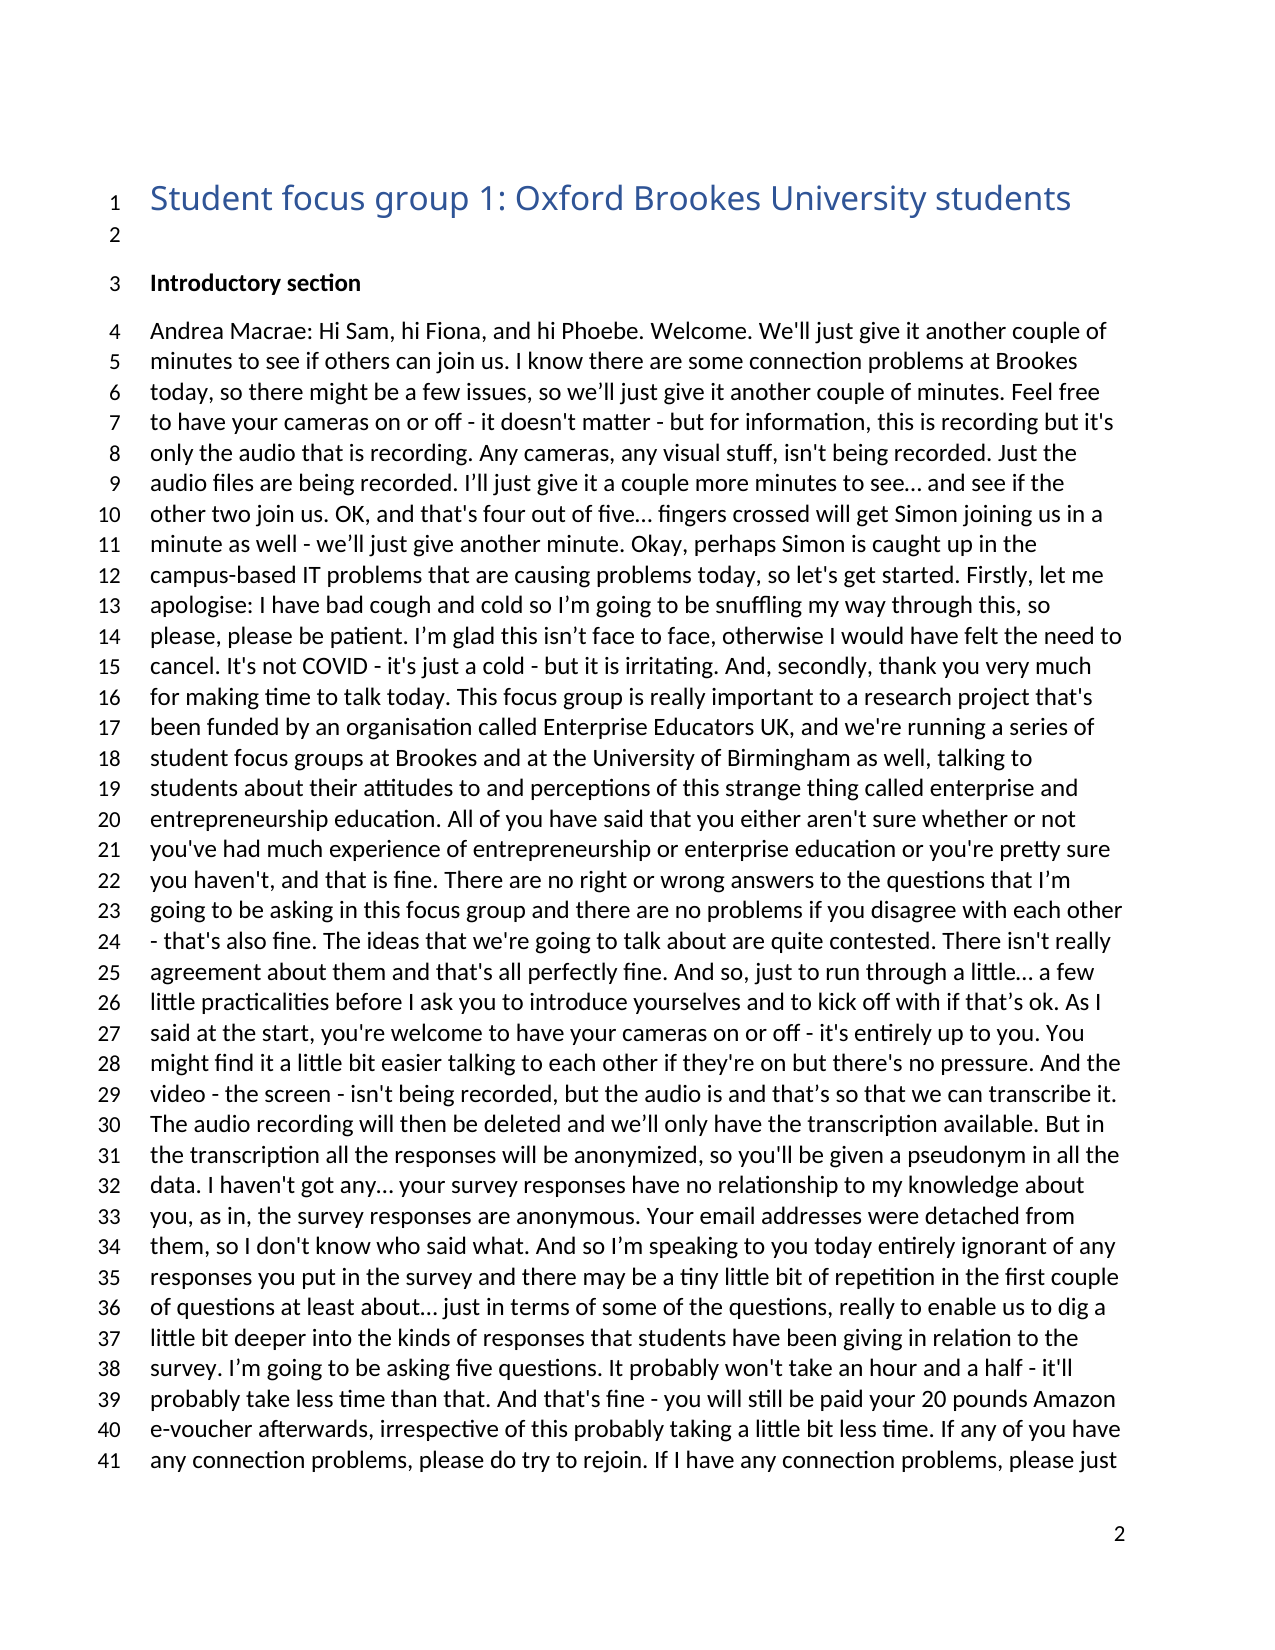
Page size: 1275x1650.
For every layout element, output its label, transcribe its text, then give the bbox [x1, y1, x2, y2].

text Introductory section [150, 268, 1125, 298]
subtitle Student focus group 1: Oxford Brookes University students [150, 175, 1125, 220]
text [150, 315, 1125, 1474]
